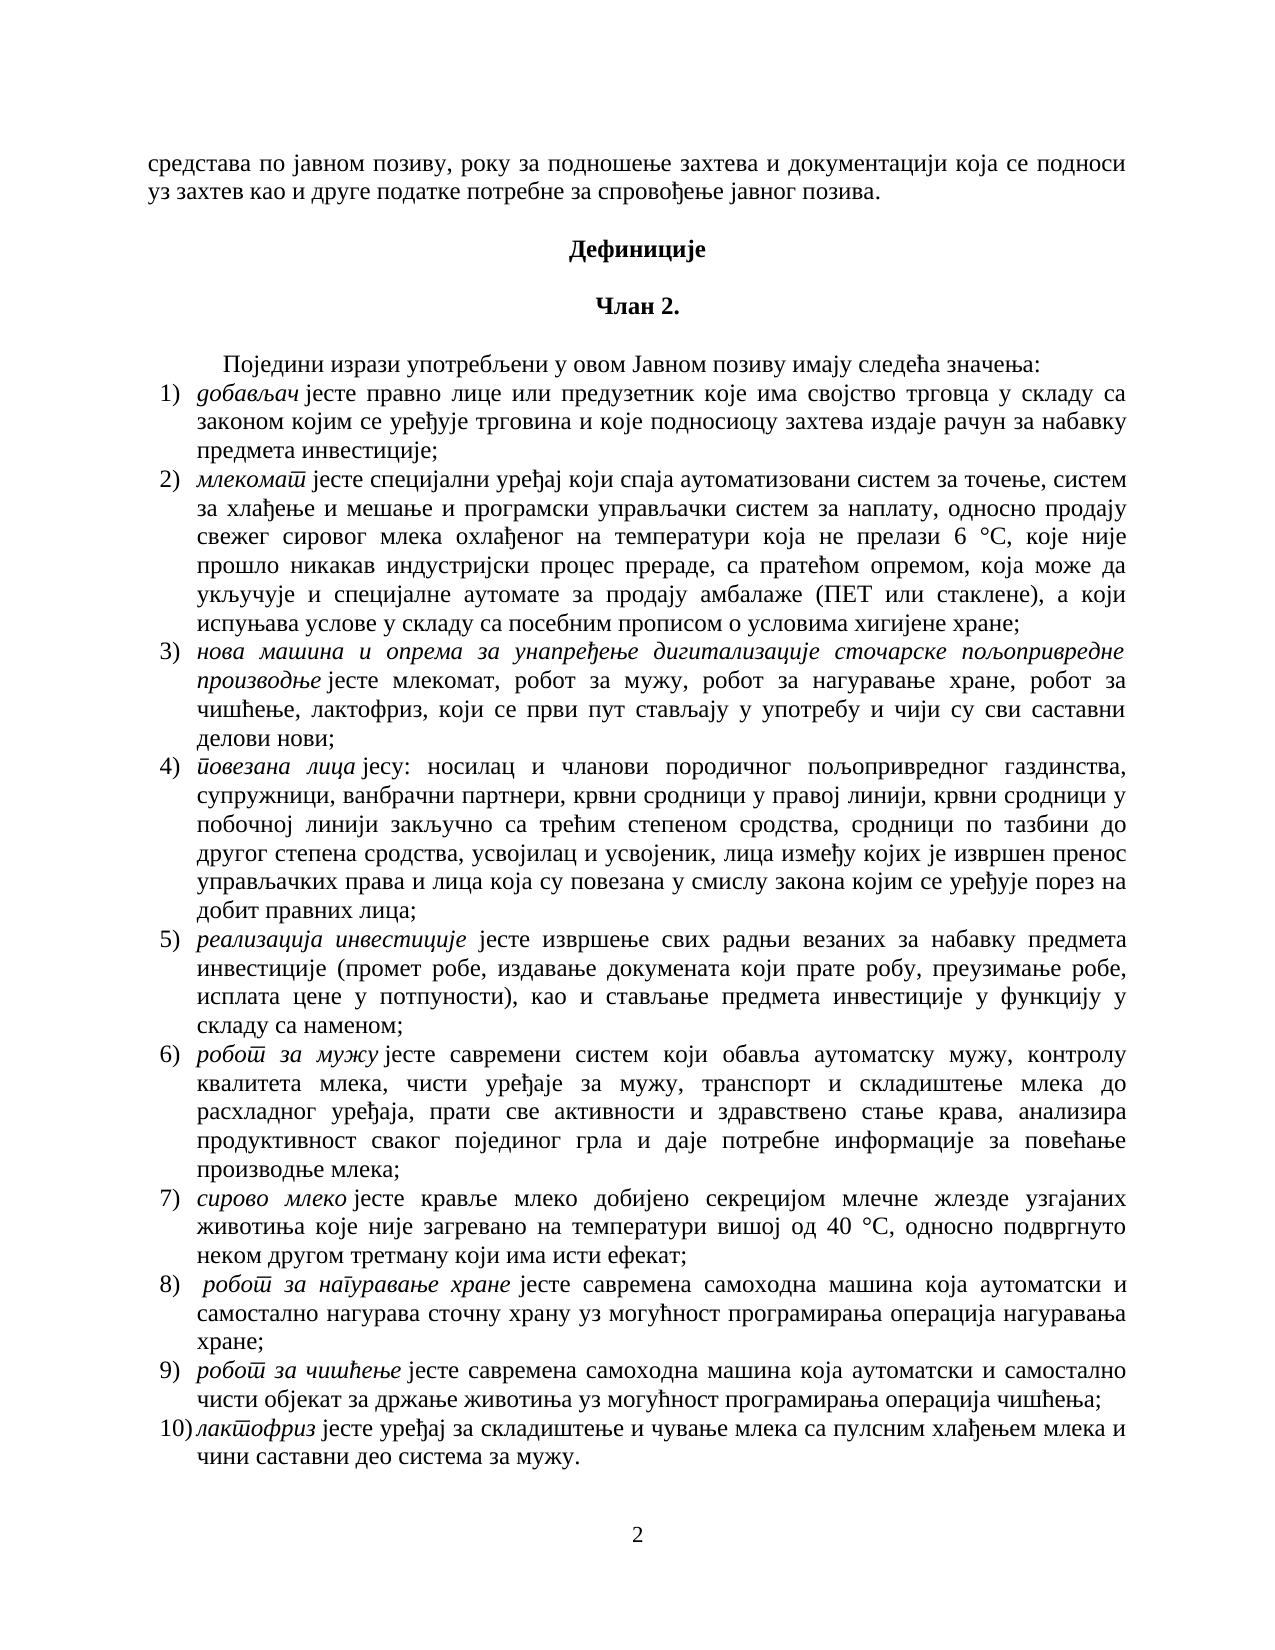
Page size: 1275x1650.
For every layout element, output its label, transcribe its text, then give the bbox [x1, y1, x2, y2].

list добављач јесте правно лице или предузетник које има својство трговца у складу са законом којим се уређује трговина и које подносиоцу захтева издаје рачун за набавку предмета инвестиције; [159, 378, 1127, 464]
list робот за нагуравање хране јесте савремена самоходна машина која аутоматски и самостално нагурава сточну храну уз могућност програмирања операција нагуравања хране; [159, 1269, 1127, 1355]
list реализација инвестиције јесте извршење свих радњи везаних за набавку предмета инвестиције (промет робе, издавање докумената који прате робу, преузимање робе, исплата цене у потпуности), као и стављање предмета инвестиције у функцију у складу са наменом; [159, 924, 1127, 1039]
text Члан 2. [148, 291, 1127, 320]
list нова машина и опрема за унапређење дигитализације сточарске пољопривредне производње јесте млекомат, робот за мужу, робот за нагуравање хране, робот за чишћење, лактофриз, који се први пут стављају у употребу и чији су сви саставни делови нови; [159, 636, 1127, 751]
text Поједини изрази употребљени у овом Јавном позиву имају следећа значења: [148, 349, 1127, 378]
list повезана лица јесу: носилац и чланови породичног пољопривредног газдинства, супружници, ванбрачни партнери, крвни сродници у правој линији, крвни сродници у побочној линији закључно са трећим степеном сродства, сродници по тазбини до другог степена сродства, усвојилац и усвојеник, лица између којих је извршен пренос управљачких права и лица која су повезана у смислу закона којим се уређује порез на добит правних лица; [159, 751, 1127, 924]
list робот за чишћење јесте савремена самоходна машина која аутоматски и самостално чисти објекат за држање животиња уз могућност програмирања операција чишћења; [159, 1355, 1127, 1413]
list лактофриз јесте уређај за складиштење и чување млека са пулсним хлађењем млека и чини саставни део система за мужу. [159, 1413, 1127, 1470]
text Дефиниције [148, 234, 1127, 263]
list млекомат јесте специјални уређај који спаја аутоматизовани систем за точење, систем за хлађење и мешање и програмски управљачки систем за наплату, односно продају свежег сировог млека охлађеног на температури која не прелази 6 °C, које није прошло никакав индустријски процес прераде, са пратећом опремом, која може да укључује и специјалне аутомате за продају амбалаже (ПЕТ или стаклене), а који испуњава услове у складу са посебним прописом о условима хигијене хране; [159, 464, 1127, 636]
list робот за мужу јесте савремени систем који обавља аутоматску мужу, контролу квалитета млека, чисти уређаје за мужу, транспорт и складиштење млека до расхладног уређаја, прати све активности и здравствено стање крава, анализира продуктивност сваког појединог грла и даје потребне информације за повећање производње млека; [159, 1039, 1127, 1183]
list сирово млеко јесте кравље млеко добијено секрецијом млечне жлезде узгајаних животиња које није загревано на температури вишој од 40 °C, односно подвргнуто неком другом третману који има исти ефекат; [159, 1183, 1127, 1269]
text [148, 148, 1127, 205]
